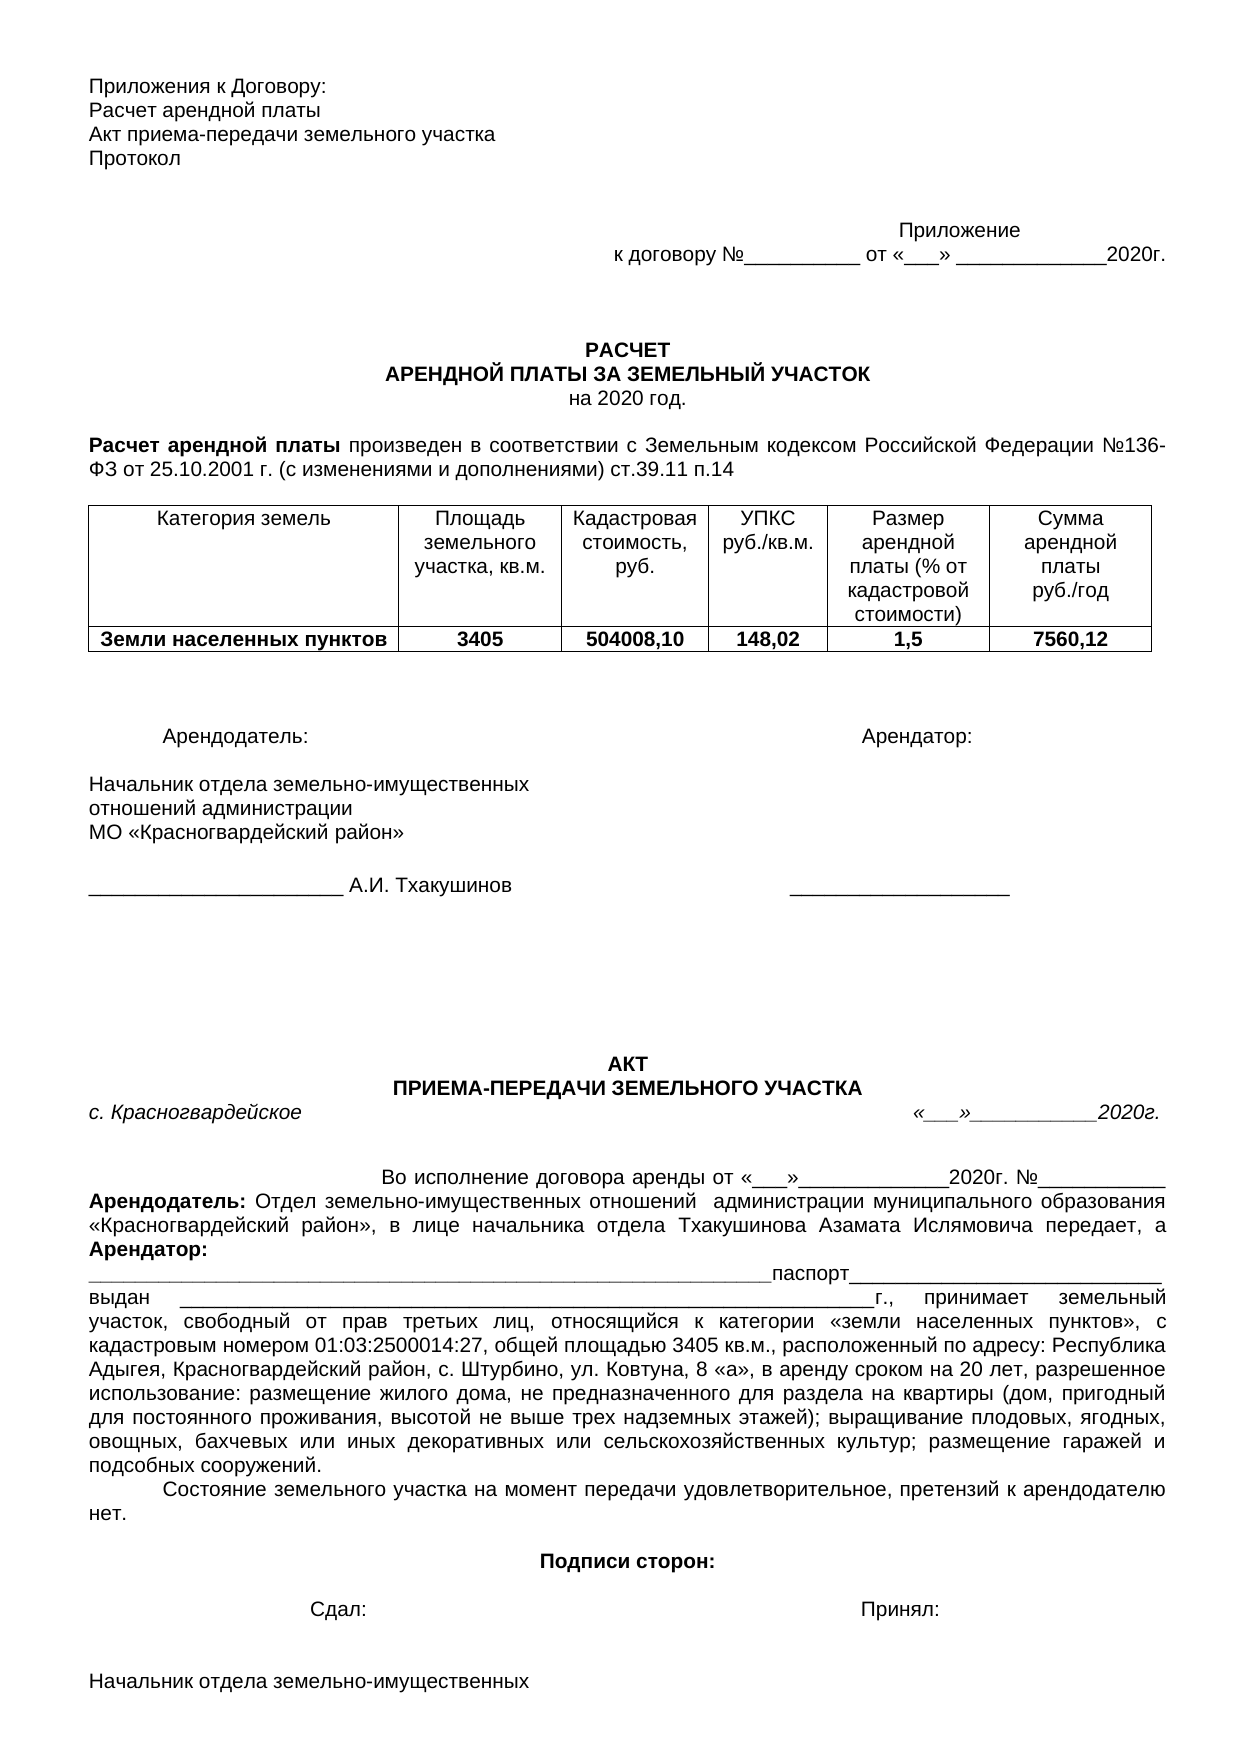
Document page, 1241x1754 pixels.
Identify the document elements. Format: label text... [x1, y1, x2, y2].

table_header Сумма арендной платы руб./год [990, 506, 1151, 626]
text Расчет арендной платы произведен в соответствии с Земельным кодексом Российской Федерации №136-ФЗ от 25.10.2001 г. (с изменениями и дополнениями) ст.39.11 п.14 [89, 433, 1167, 481]
text Начальник отдела земельно-имущественных [89, 1669, 1167, 1693]
subtitle РАСЧЕТ [89, 337, 1167, 361]
table_cell 7560,12 [990, 627, 1151, 651]
subtitle Арендодатель: Арендатор: [162, 724, 1167, 748]
text АКТ [89, 1052, 1167, 1076]
text Расчет арендной платы [89, 98, 1167, 122]
table_header Площадь земельного участка, кв.м. [399, 506, 561, 626]
table_header Размер арендной платы (% от кадастровой стоимости) [828, 506, 989, 626]
text МО «Красногвардейский район» [89, 820, 1167, 844]
text Протокол [89, 146, 1167, 170]
table_header Категория земель [89, 506, 398, 626]
subtitle АРЕНДНОЙ ПЛАТЫ ЗА ЗЕМЕЛЬНЫЙ УЧАСТОК [89, 361, 1167, 385]
text отношений администрации [89, 796, 1167, 820]
table_header УПКС руб./кв.м. [709, 506, 827, 626]
table_cell 1,5 [828, 627, 989, 651]
text Акт приема-передачи земельного участка [89, 122, 1167, 146]
table_cell 3405 [399, 627, 561, 651]
table_cell Земли населенных пунктов [89, 627, 398, 651]
text Во исполнение договора аренды от «___»_____________2020г. №___________ Арендодатель: Отдел земельно-имущественных отношений администрации муниципального образования «Красногвардейский район», в лице начальника отдела Тхакушинова Азамата Ислямовича передает, а Арендатор: ___________________________________________________________паспорт___________________________ выдан ____________________________________________________________г., принимает земельный участок, свободный от прав третьих лиц, относящийся к категории «земли населенных пунктов», с кадастровым номером 01:03:2500014:27, общей площадью 3405 кв.м., расположенный по адресу: Республика Адыгея, Красногвардейский район, с. Штурбино, ул. Ковтуна, 8 «а», в аренду сроком на 20 лет, разрешенное использование: размещение жилого дома, не предназначенного для раздела на квартиры (дом, пригодный для постоянного проживания, высотой не выше трех надземных этажей); выращивание плодовых, ягодных, овощных, бахчевых или иных декоративных или сельскохозяйственных культур; размещение гаражей и подсобных сооружений. [89, 1165, 1167, 1477]
text ПРИЕМА-ПЕРЕДАЧИ ЗЕМЕЛЬНОГО УЧАСТКА [89, 1076, 1167, 1100]
table_cell 148,02 [709, 627, 827, 651]
text с. Красногвардейское «___»___________2020г. [89, 1100, 1167, 1124]
text ______________________ А.И. Тхакушинов ___________________ [53, 872, 1167, 896]
table_header Кадастровая стоимость, руб. [562, 506, 708, 626]
text Подписи сторон: [89, 1548, 1167, 1572]
text Сдал: Принял: [236, 1596, 1167, 1620]
text Начальник отдела земельно-имущественных [89, 772, 1167, 796]
table_cell 504008,10 [562, 627, 708, 651]
text Состояние земельного участка на момент передачи удовлетворительное, претензий к арендодателю нет. [89, 1477, 1167, 1524]
text Приложение [679, 218, 1167, 242]
subtitle к договору №__________ от «___» _____________2020г. [89, 242, 1167, 266]
text на 2020 год. [89, 385, 1167, 409]
text Приложения к Договору: [89, 74, 1167, 98]
